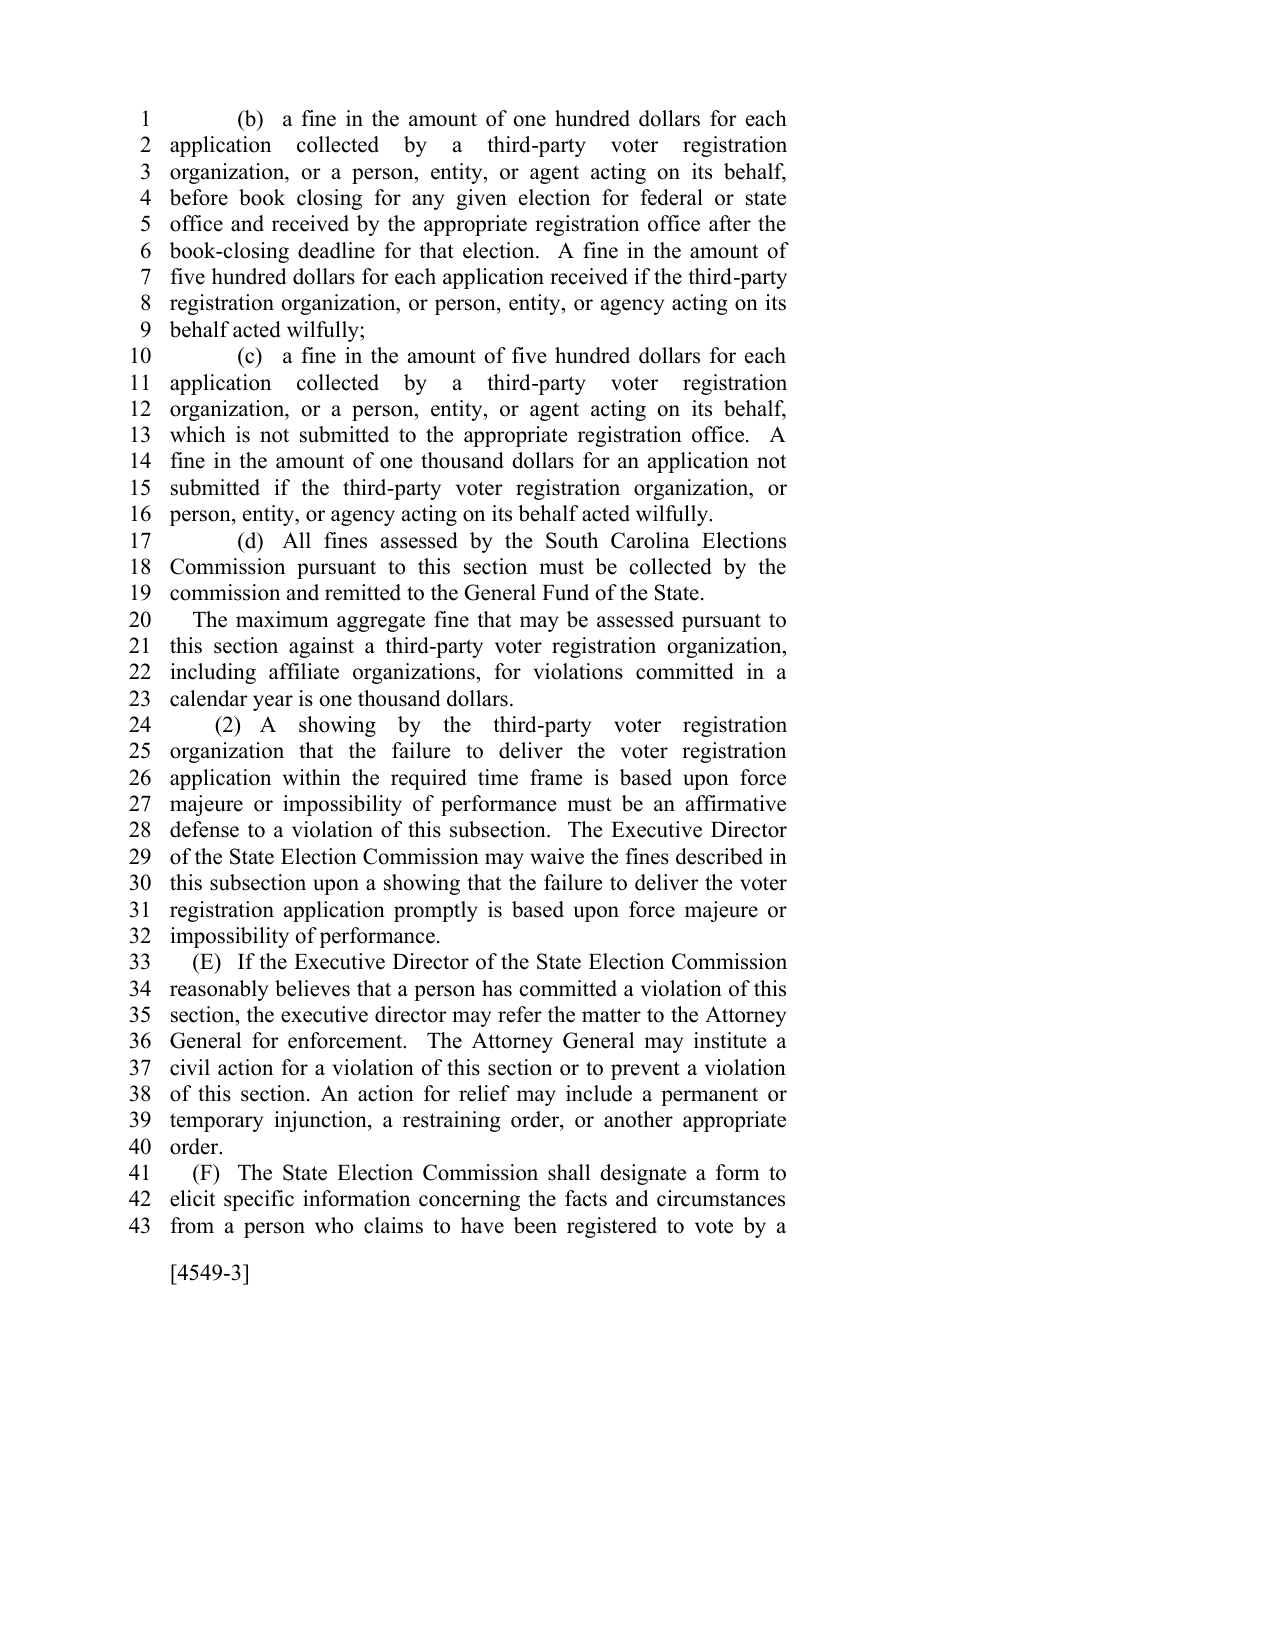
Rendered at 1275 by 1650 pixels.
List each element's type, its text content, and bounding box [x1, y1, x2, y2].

text (b) a fine in the amount of one hundred dollars for each application collected by a third-party voter registration organization, or a person, entity, or agent acting on its behalf, before book closing for any given election for federal or state office and received by the appropriate registration office after the book-closing deadline for that election. A fine in the amount of five hundred dollars for each application received if the third-party registration organization, or person, entity, or agency acting on its behalf acted wilfully; [169, 105, 787, 342]
text The maximum aggregate fine that may be assessed pursuant to this section against a third-party voter registration organization, including affiliate organizations, for violations committed in a calendar year is one thousand dollars. [169, 606, 787, 711]
text (d) All fines assessed by the South Carolina Elections Commission pursuant to this section must be collected by the commission and remitted to the General Fund of the State. [169, 527, 787, 606]
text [169, 1159, 787, 1238]
text (2) A showing by the third-party voter registration organization that the failure to deliver the voter registration application within the required time frame is based upon force majeure or impossibility of performance must be an affirmative defense to a violation of this subsection. The Executive Director of the State Election Commission may waive the fines described in this subsection upon a showing that the failure to deliver the voter registration application promptly is based upon force majeure or impossibility of performance. [169, 711, 787, 948]
text (c) a fine in the amount of five hundred dollars for each application collected by a third-party voter registration organization, or a person, entity, or agent acting on its behalf, which is not submitted to the appropriate registration office. A fine in the amount of one thousand dollars for an application not submitted if the third-party voter registration organization, or person, entity, or agency acting on its behalf acted wilfully. [169, 342, 787, 527]
text (E) If the Executive Director of the State Election Commission reasonably believes that a person has committed a violation of this section, the executive director may refer the matter to the Attorney General for enforcement. The Attorney General may institute a civil action for a violation of this section or to prevent a violation of this section. An action for relief may include a permanent or temporary injunction, a restraining order, or another appropriate order. [169, 948, 787, 1159]
